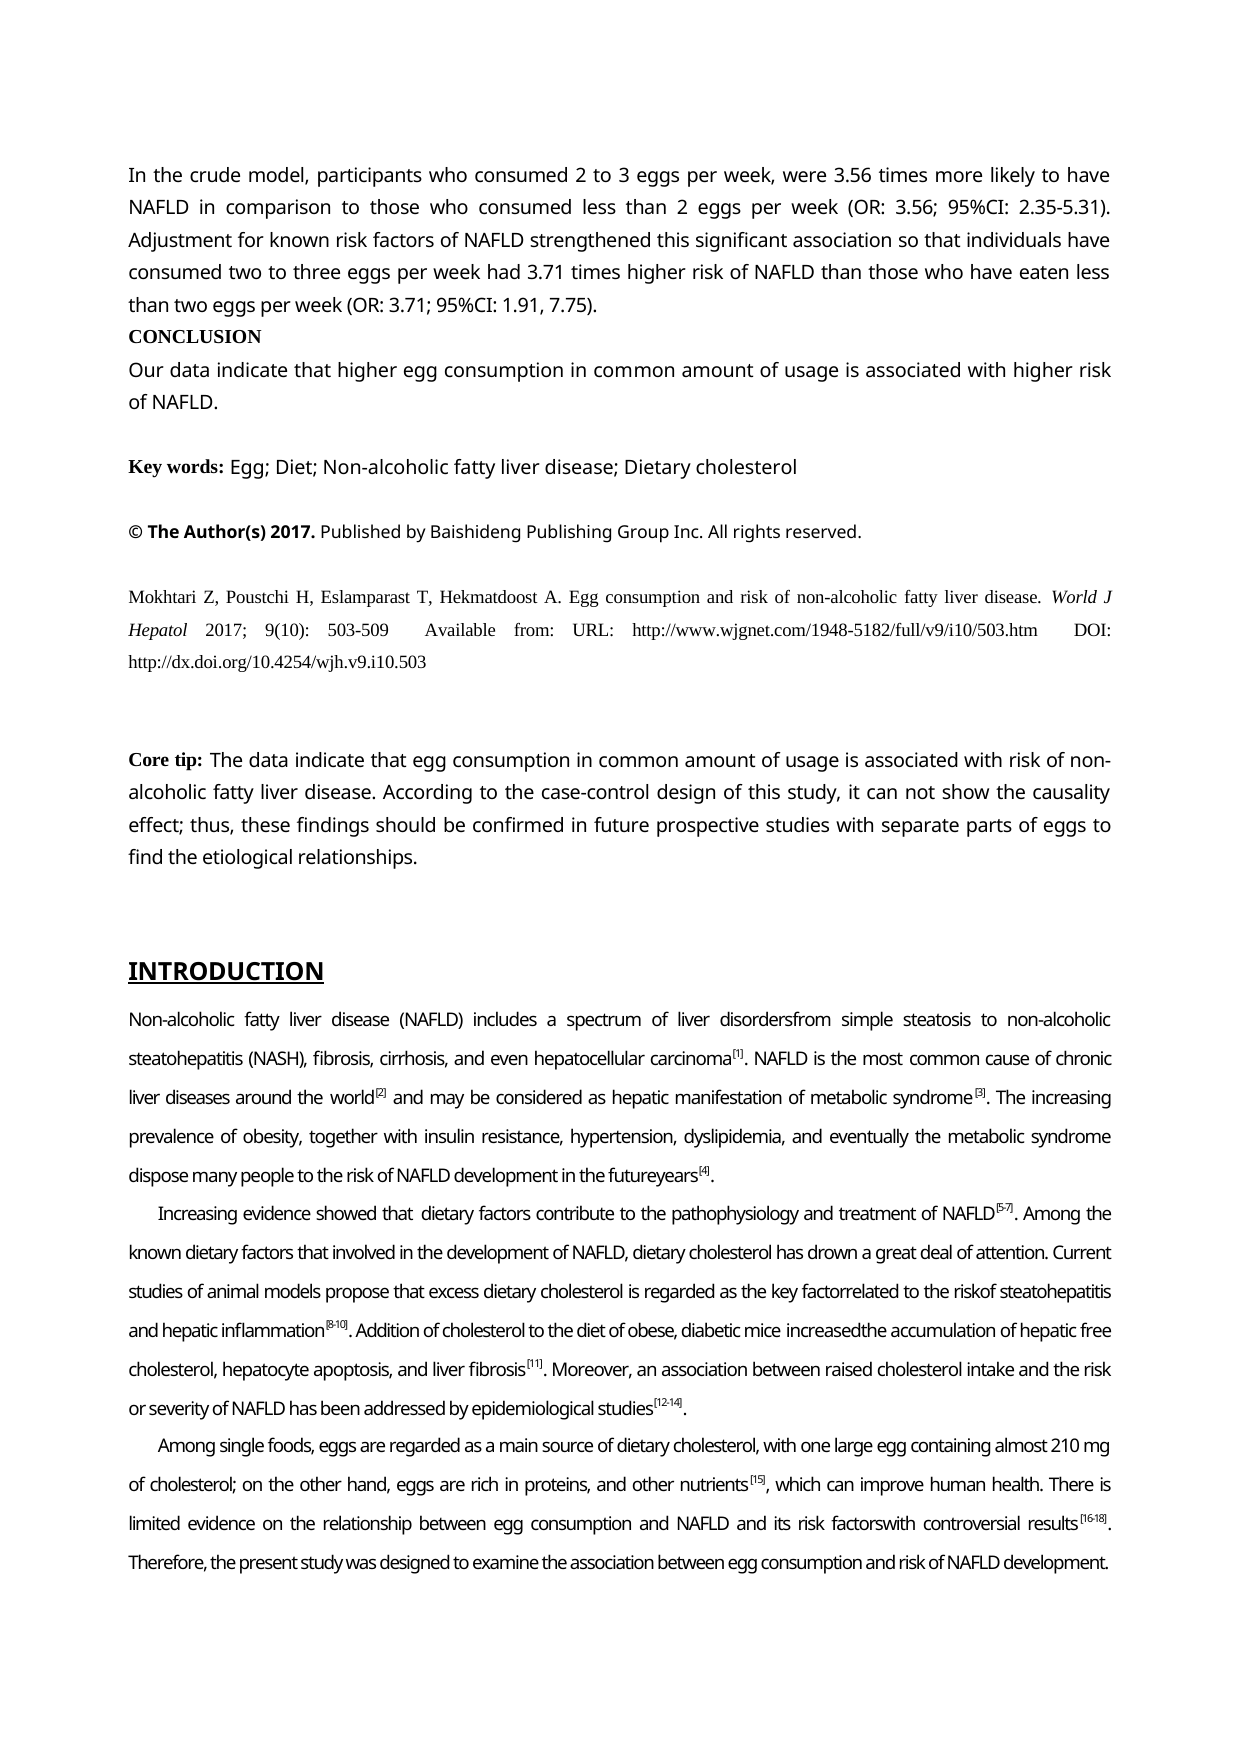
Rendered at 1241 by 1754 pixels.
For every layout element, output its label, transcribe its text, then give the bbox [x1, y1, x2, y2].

text Non-alcoholic fatty liver disease (NAFLD) includes a spectrum of liver disordersfrom simple steatosis to non-alcoholic steatohepatitis (NASH), fibrosis, cirrhosis, and even hepatocellular carcinoma[1]. NAFLD is the most common cause of chronic liver diseases around the world[2] and may be considered as hepatic manifestation of metabolic syndrome[3]. The increasing prevalence of obesity, together with insulin resistance, hypertension, dyslipidemia, and eventually the metabolic syndrome dispose many people to the risk of NAFLD development in the futureyears[4]. [128, 1003, 1112, 1192]
text Key words: Egg; Diet; Non-alcoholic fatty liver disease; Dietary cholesterol [128, 451, 1112, 483]
text © The Author(s) 2017. Published by Baishideng Publishing Group Inc. All rights reserved. [128, 516, 1112, 548]
text Core tip: The data indicate that egg consumption in common amount of usage is associated with risk of non-alcoholic fatty liver disease. According to the case-control design of this study, it can not show the causality effect; thus, these findings should be confirmed in future prospective studies with separate parts of eggs to find the etiological relationships. [128, 743, 1112, 873]
text INTRODUCTION [128, 938, 1112, 1003]
text Mokhtari Z, Poustchi H, Eslamparast T, Hekmatdoost A. Egg consumption and risk of non-alcoholic fatty liver disease. World J Hepatol 2017; 9(10): 503-509 Available from: URL: http://www.wjgnet.com/1948-5182/full/v9/i10/503.htm DOI: http://dx.doi.org/10.4254/wjh.v9.i10.503 [128, 581, 1112, 678]
text CONCLUSION [128, 321, 1112, 353]
text Our data indicate that higher egg consumption in common amount of usage is associated with higher risk of NAFLD. [128, 353, 1112, 418]
text In the crude model, participants who consumed 2 to 3 eggs per week, were 3.56 times more likely to have NAFLD in comparison to those who consumed less than 2 eggs per week (OR: 3.56; 95%CI: 2.35-5.31). Adjustment for known risk factors of NAFLD strengthened this significant association so that individuals have consumed two to three eggs per week had 3.71 times higher risk of NAFLD than those who have eaten less than two eggs per week (OR: 3.71; 95%CI: 1.91, 7.75). [128, 158, 1112, 321]
text Among single foods, eggs are regarded as a main source of dietary cholesterol, with one large egg containing almost 210 mg of cholesterol; on the other hand, eggs are rich in proteins, and other nutrients[15], which can improve human health. There is limited evidence on the relationship between egg consumption and NAFLD and its risk factorswith controversial results[16-18]. Therefore, the present study was designed to examine the association between egg consumption and risk of NAFLD development. [128, 1429, 1112, 1578]
text Increasing evidence showed that dietary factors contribute to the pathophysiology and treatment of NAFLD[5-7]. Among the known dietary factors that involved in the development of NAFLD, dietary cholesterol has drown a great deal of attention. Current studies of animal models propose that excess dietary cholesterol is regarded as the key factorrelated to the riskof steatohepatitis and hepatic inflammation[8-10]. Addition of cholesterol to the diet of obese, diabetic mice increasedthe accumulation of hepatic free cholesterol, hepatocyte apoptosis, and liver fibrosis[11]. Moreover, an association between raised cholesterol intake and the risk or severity of NAFLD has been addressed by epidemiological studies[12-14]. [128, 1197, 1112, 1424]
